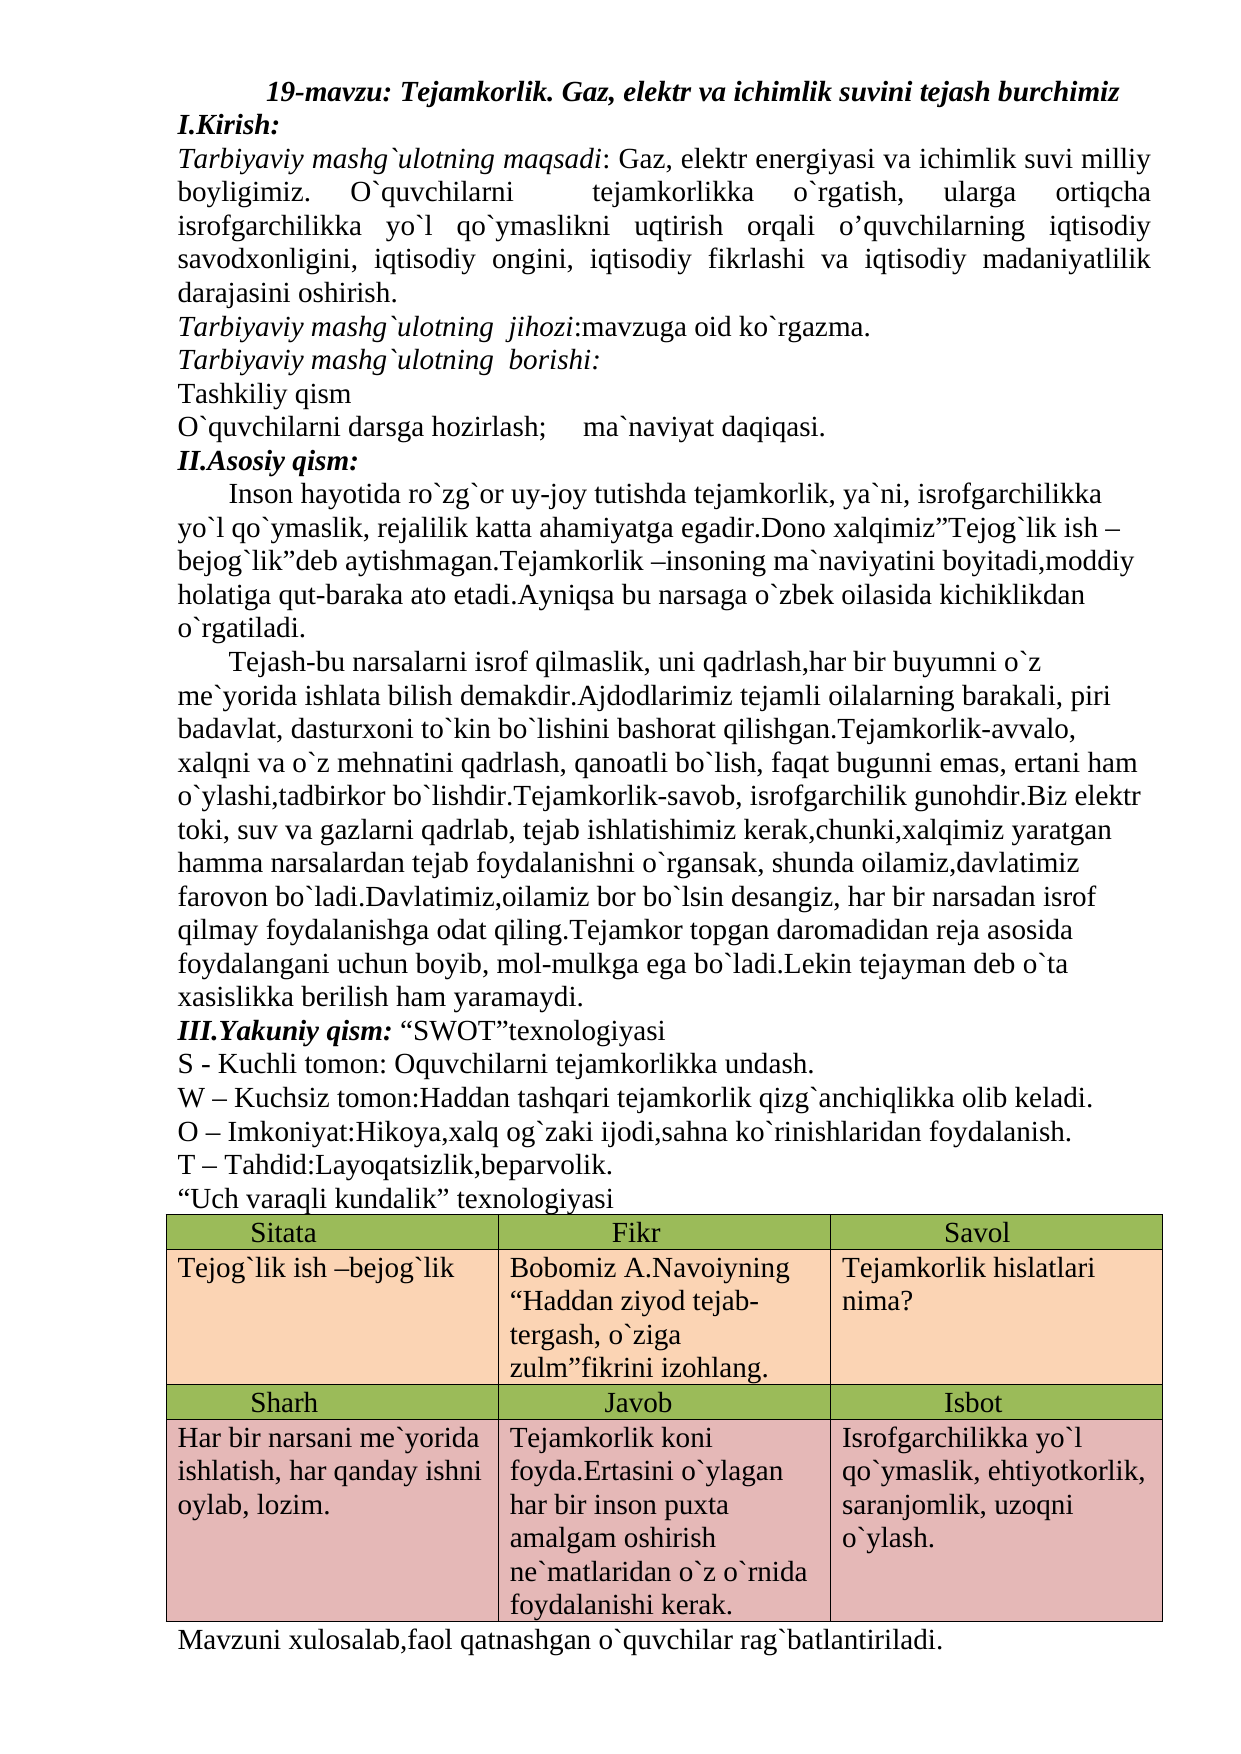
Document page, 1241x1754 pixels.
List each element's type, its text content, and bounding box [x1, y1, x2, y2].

table_cell Har bir narsani me`yorida ishlatish, har qanday ishni oylab, lozim. [167, 1420, 498, 1621]
text II.Asosiy qism: [177, 443, 1152, 476]
table_cell Sharh [167, 1385, 498, 1419]
table_cell Isbot [831, 1385, 1162, 1419]
text I.Kirish: [177, 107, 1152, 141]
text Tejash-bu narsalarni isrof qilmaslik, uni qadrlash,har bir buyumni o`z me`yorida ishlata bilish demakdir.Ajdodlarimiz tejamli oilalarning barakali, piri badavlat, dasturxoni to`kin bo`lishini bashorat qilishgan.Tejamkorlik-avvalo, xalqni va o`z mehnatini qadrlash, qanoatli bo`lish, faqat bugunni emas, ertani ham o`ylashi,tadbirkor bo`lishdir.Tejamkorlik-savob, isrofgarchilik gunohdir.Biz elektr toki, suv va gazlarni qadrlab, tejab ishlatishimiz kerak,chunki,xalqimiz yaratgan hamma narsalardan tejab foydalanishni o`rgansak, shunda oilamiz,davlatimiz farovon bo`ladi.Davlatimiz,oilamiz bor bo`lsin desangiz, har bir narsadan isrof qilmay foydalanishga odat qiling.Tejamkor topgan daromadidan reja asosida foydalangani uchun boyib, mol-mulkga ega bo`ladi.Lekin tejayman deb o`ta xasislikka berilish ham yaramaydi. [177, 644, 1152, 1013]
table_cell Bobomiz A.Navoiyning “Haddan ziyod tejab-tergash, o`ziga zulm”fikrini izohlang. [499, 1250, 830, 1384]
table_cell Tejamkorlik koni foyda.Ertasini o`ylagan har bir inson puxta amalgam oshirish ne`matlaridan o`z o`rnida foydalanishi kerak. [499, 1420, 830, 1621]
text 19-mavzu: Tejamkorlik. Gaz, elektr va ichimlik suvini tejash burchimiz [177, 74, 1152, 107]
table_cell Javob [499, 1385, 830, 1419]
text Tarbiyaviy mashg`ulotning borishi: [177, 342, 1152, 376]
text Mavzuni xulosalab,faol qatnashgan o`quvchilar rag`batlantiriladi. [177, 1622, 1152, 1656]
text Tarbiyaviy mashg`ulotning jihozi:mavzuga oid ko`rgazma. [177, 309, 1152, 342]
text T – Tahdid:Layoqatsizlik,beparvolik. [177, 1147, 1152, 1181]
text S - Kuchli tomon: Oquvchilarni tejamkorlikka undash. [177, 1047, 1152, 1080]
text W – Kuchsiz tomon:Haddan tashqari tejamkorlik qizg`anchiqlikka olib keladi. [177, 1080, 1152, 1114]
text O – Imkoniyat:Hikoya,xalq og`zaki ijodi,sahna ko`rinishlaridan foydalanish. [177, 1114, 1152, 1147]
text “Uch varaqli kundalik” texnologiyasi [177, 1181, 1152, 1214]
text Tarbiyaviy mashg`ulotning maqsadi: Gaz, elektr energiyasi va ichimlik suvi milliy boyligimiz. O`quvchilarni tejamkorlikka o`rgatish, ularga ortiqcha isrofgarchilikka yo`l qo`ymaslikni uqtirish orqali o’quvchilarning iqtisodiy savodxonligini, iqtisodiy ongini, iqtisodiy fikrlashi va iqtisodiy madaniyatlilik darajasini oshirish. [177, 141, 1152, 309]
table_header Fikr [499, 1215, 830, 1249]
text Tashkiliy qism [177, 376, 1152, 409]
table_cell Tejamkorlik hislatlari nima? [831, 1250, 1162, 1384]
text O`quvchilarni darsga hozirlash; ma`naviyat daqiqasi. [177, 409, 1152, 443]
table_header Savol [831, 1215, 1162, 1249]
table_cell Tejog`lik ish –bejog`lik [167, 1250, 498, 1384]
text Inson hayotida ro`zg`or uy-joy tutishda tejamkorlik, ya`ni, isrofgarchilikka yo`l qo`ymaslik, rejalilik katta ahamiyatga egadir.Dono xalqimiz”Tejog`lik ish –bejog`lik”deb aytishmagan.Tejamkorlik –insoning ma`naviyatini boyitadi,moddiy holatiga qut-baraka ato etadi.Ayniqsa bu narsaga o`zbek oilasida kichiklikdan o`rgatiladi. [177, 476, 1152, 644]
table_cell Isrofgarchilikka yo`l qo`ymaslik, ehtiyotkorlik, saranjomlik, uzoqni o`ylash. [831, 1420, 1162, 1621]
table_header Sitata [167, 1215, 498, 1249]
text III.Yakuniy qism: “SWOT”texnologiyasi [177, 1013, 1152, 1047]
